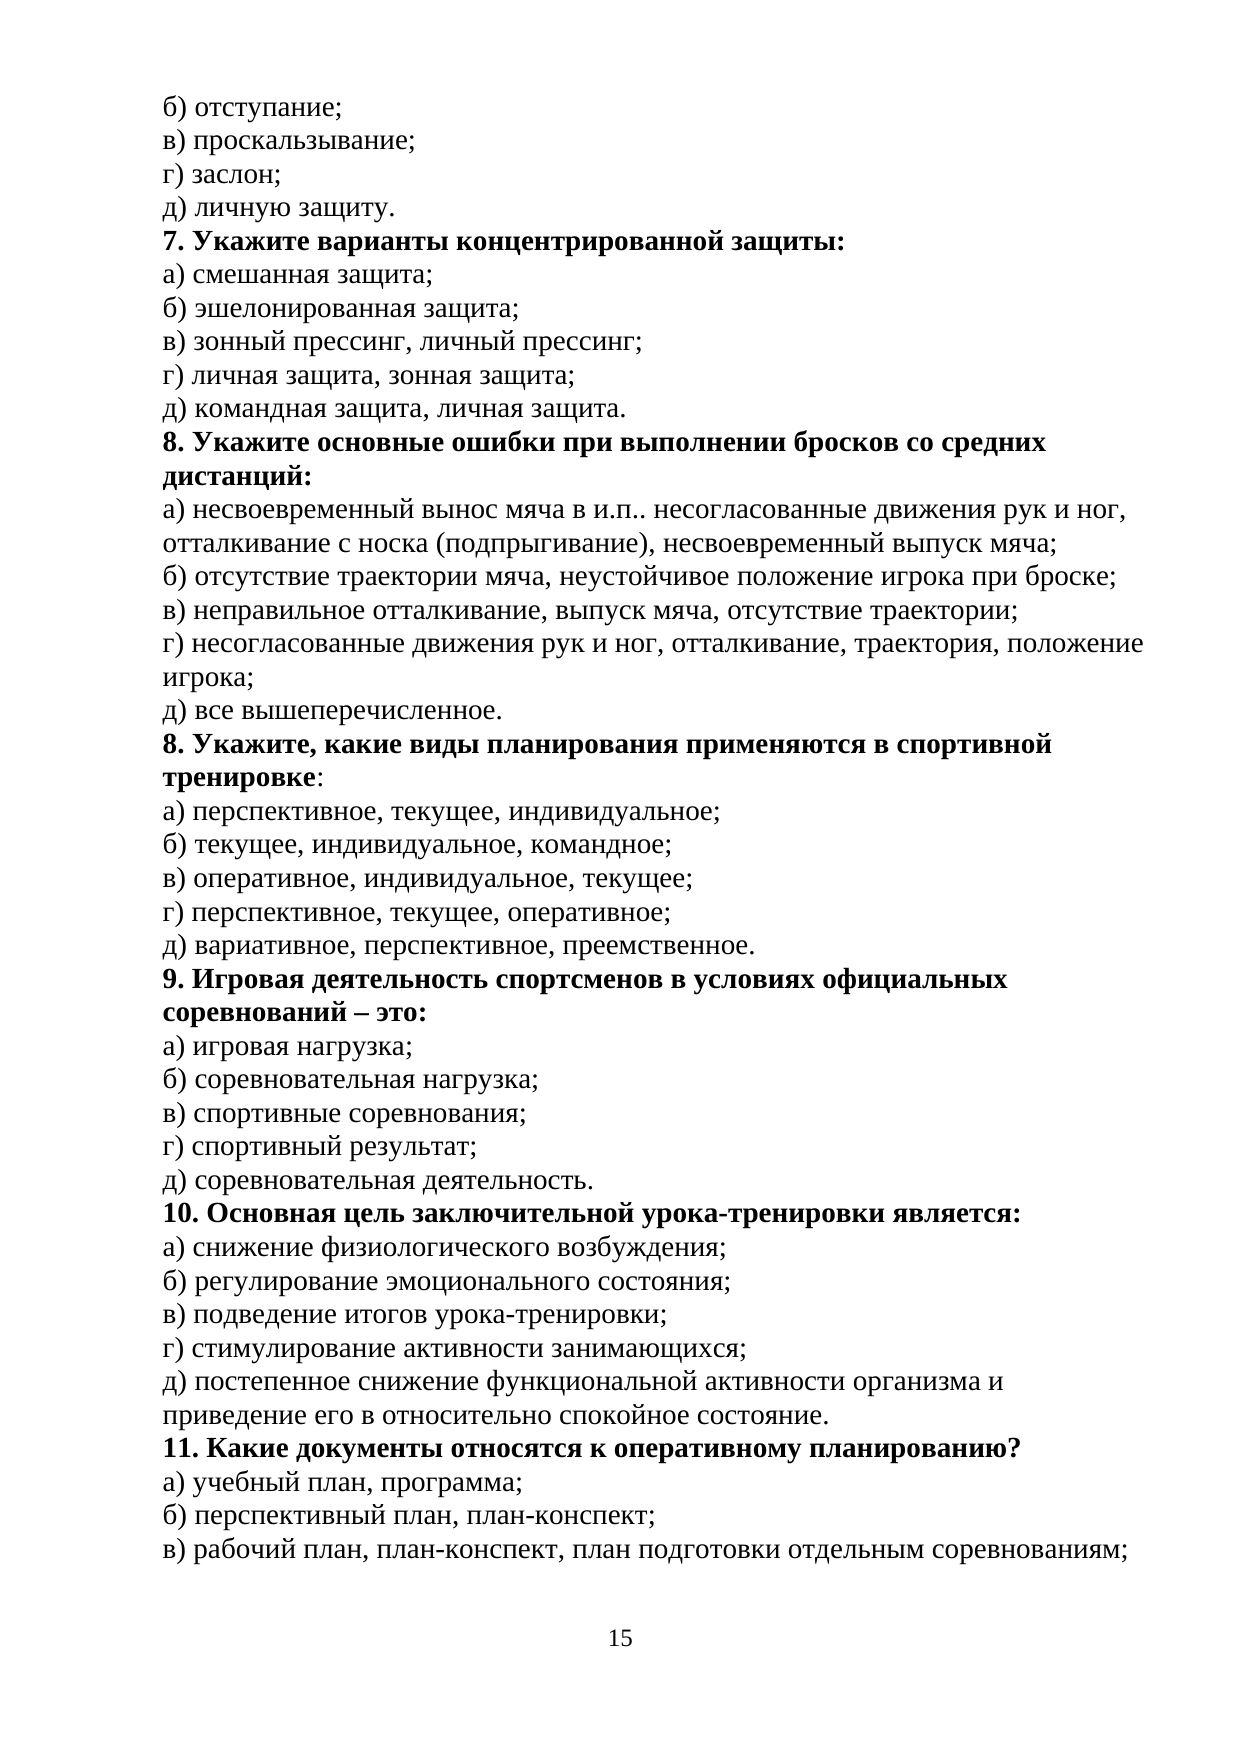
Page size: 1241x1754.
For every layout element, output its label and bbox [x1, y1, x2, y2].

text [162, 89, 1152, 1598]
